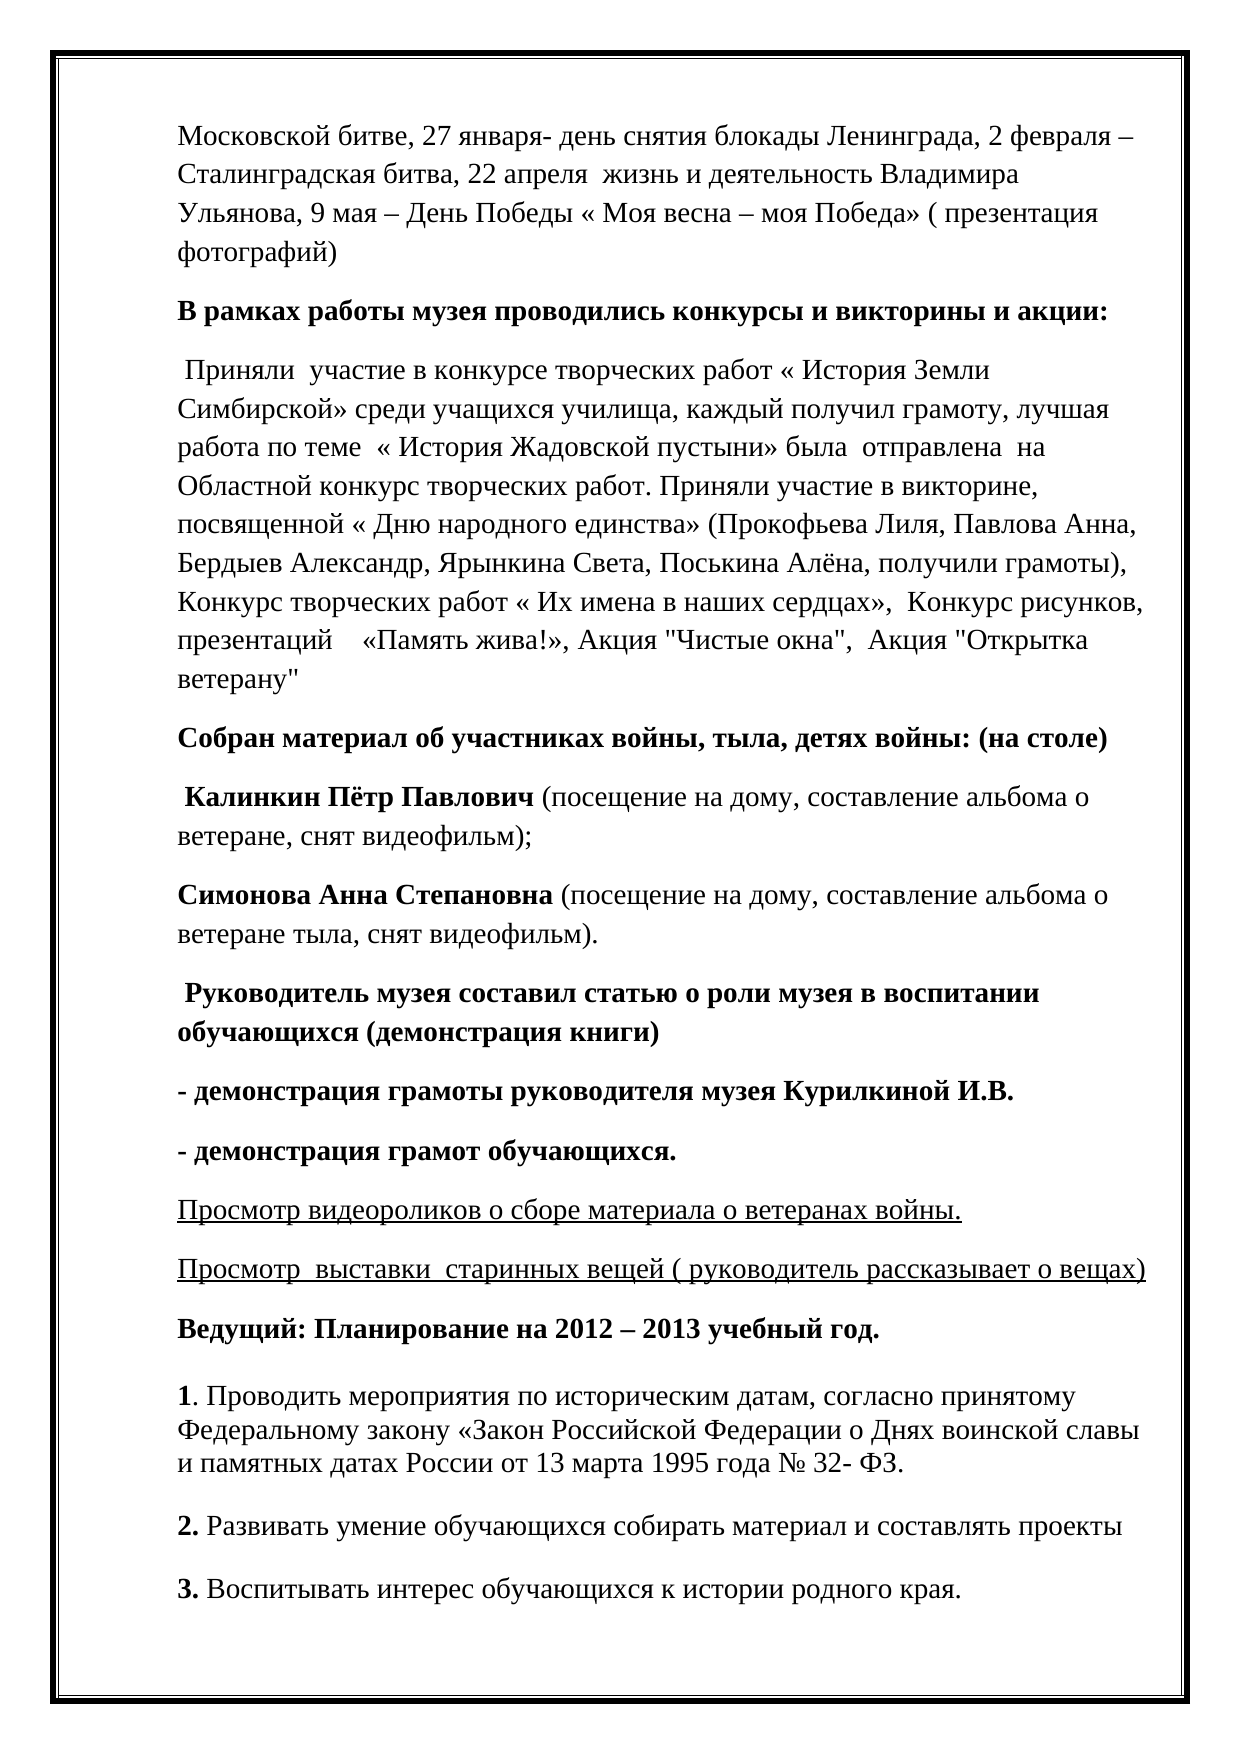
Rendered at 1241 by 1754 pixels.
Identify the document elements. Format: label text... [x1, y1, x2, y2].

text Руководитель музея составил статью о роли музея в воспитании обучающихся (демонстрация книги) [177, 975, 1152, 1047]
text - демонстрация грамот обучающихся. [177, 1133, 1152, 1166]
text 3. Воспитывать интерес обучающихся к истории родного края. [177, 1571, 1152, 1604]
text Просмотр видеороликов о сборе материала о ветеранах войны. [177, 1192, 1152, 1226]
text Собран материал об участниках войны, тыла, детях войны: (на столе) [177, 720, 1152, 754]
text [177, 118, 1152, 267]
text Калинкин Пётр Павлович (посещение на дому, составление альбома о ветеране, снят видеофильм); [177, 779, 1152, 852]
text Приняли участие в конкурсе творческих работ « История Земли Симбирской» среди учащихся училища, каждый получил грамоту, лучшая работа по теме « История Жадовской пустыни» была отправлена на Областной конкурс творческих работ. Приняли участие в викторине, посвященной « Дню народного единства» (Прокофьева Лиля, Павлова Анна, Бердыев Александр, Ярынкина Света, Поськина Алёна, получили грамоты), Конкурс творческих работ « Их имена в наших сердцах», Конкурс рисунков, презентаций «Память жива!», Акция "Чистые окна", Акция "Открытка ветерану" [177, 352, 1152, 694]
text В рамках работы музея проводились конкурсы и викторины и акции: [177, 293, 1152, 327]
text 1. Проводить мероприятия по историческим датам, согласно принятому Федеральному закону «Закон Российской Федерации о Днях воинской славы и памятных датах России от 13 марта 1995 года № 32- ФЗ. [177, 1378, 1152, 1479]
text - демонстрация грамоты руководителя музея Курилкиной И.В. [177, 1073, 1152, 1107]
text Симонова Анна Степановна (посещение на дому, составление альбома о ветеране тыла, снят видеофильм). [177, 877, 1152, 949]
text Ведущий: Планирование на 2012 – 2013 учебный год. [177, 1311, 1152, 1344]
text 2. Развивать умение обучающихся собирать материал и составлять проекты [177, 1508, 1152, 1542]
text Просмотр выставки старинных вещей ( руководитель рассказывает о вещах) [177, 1251, 1152, 1285]
